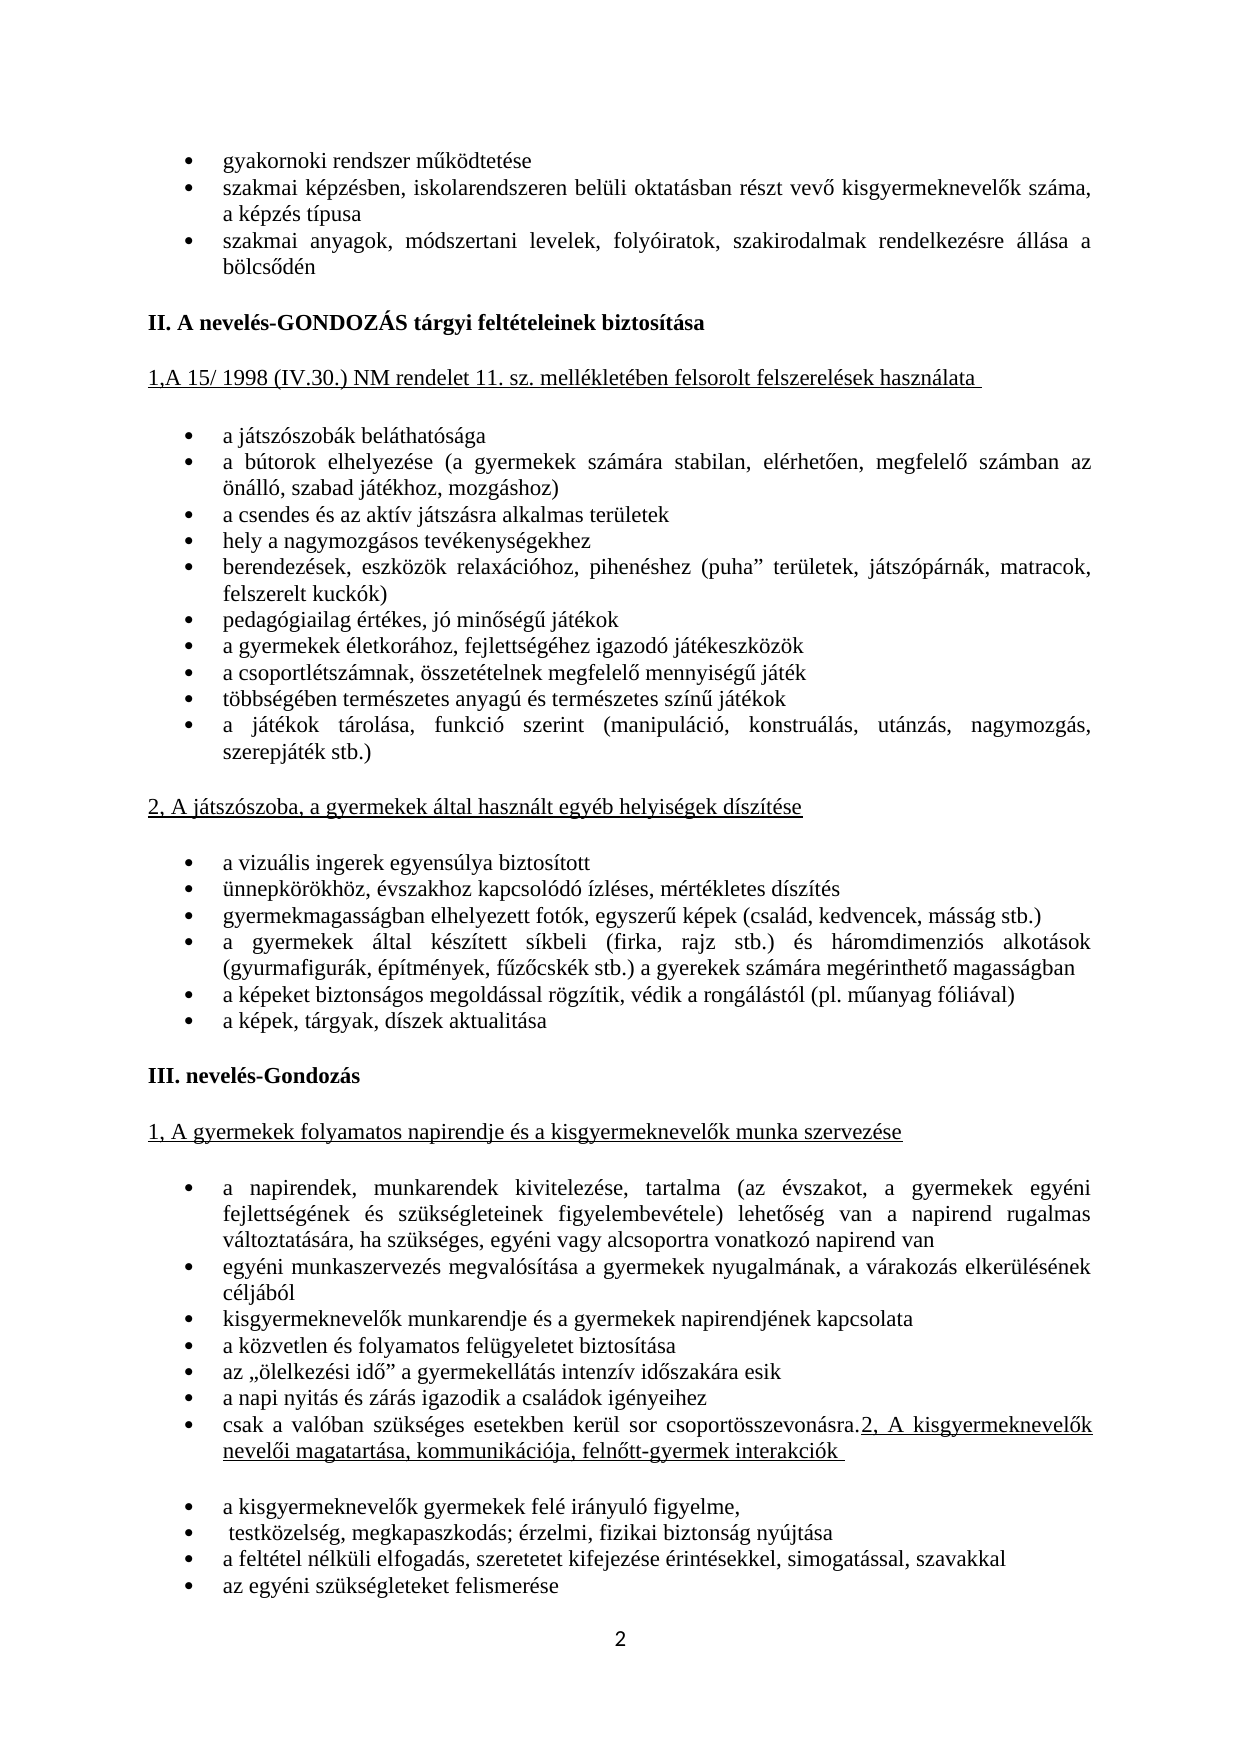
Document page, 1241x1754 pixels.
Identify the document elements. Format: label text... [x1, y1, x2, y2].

list pedagógiailag értékes, jó minőségű játékok [185, 606, 1093, 632]
list csak a valóban szükséges esetekben kerül sor csoportösszevonásra.2, A kisgyermeknevelők nevelői magatartása, kommunikációja, felnőtt-gyermek interakciók [185, 1411, 1093, 1463]
list a gyermekek életkorához, fejlettségéhez igazodó játékeszközök [185, 632, 1093, 659]
text 1, A gyermekek folyamatos napirendje és a kisgyermeknevelők munka szervezése [148, 1118, 1093, 1144]
list szakmai anyagok, módszertani levelek, folyóiratok, szakirodalmak rendelkezésre állása a bölcsődén [185, 227, 1093, 279]
list ünnepkörökhöz, évszakhoz kapcsolódó ízléses, mértékletes díszítés [185, 875, 1093, 902]
list a bútorok elhelyezése (a gyermekek számára stabilan, elérhetően, megfelelő számban az önálló, szabad játékhoz, mozgáshoz) [185, 448, 1093, 501]
list szakmai képzésben, iskolarendszeren belüli oktatásban részt vevő kisgyermeknevelők száma, a képzés típusa [185, 174, 1093, 227]
list a játékok tárolása, funkció szerint (manipuláció, konstruálás, utánzás, nagymozgás, szerepjáték stb.) [185, 712, 1093, 764]
text II. A nevelés-GONDOZÁS tárgyi feltételeinek biztosítása [148, 308, 1093, 335]
list a gyermekek által készített síkbeli (firka, rajz stb.) és háromdimenziós alkotások (gyurmafigurák, építmények, fűzőcskék stb.) a gyerekek számára megérinthető magasságban [185, 928, 1093, 981]
list a csendes és az aktív játszásra alkalmas területek [185, 501, 1093, 527]
list a közvetlen és folyamatos felügyeletet biztosítása [185, 1332, 1093, 1358]
list hely a nagymozgásos tevékenységekhez [185, 527, 1093, 553]
list a napirendek, munkarendek kivitelezése, tartalma (az évszakot, a gyermekek egyéni fejlettségének és szükségleteinek figyelembevétele) lehetőség van a napirend rugalmas változtatására, ha szükséges, egyéni vagy alcsoportra vonatkozó napirend van [185, 1174, 1093, 1253]
list a vizuális ingerek egyensúlya biztosított [185, 849, 1093, 875]
list a képeket biztonságos megoldással rögzítik, védik a rongálástól (pl. műanyag fóliával) [185, 981, 1093, 1007]
list a csoportlétszámnak, összetételnek megfelelő mennyiségű játék [185, 659, 1093, 685]
list egyéni munkaszervezés megvalósítása a gyermekek nyugalmának, a várakozás elkerülésének céljából [185, 1253, 1093, 1305]
text 2, A játszószoba, a gyermekek által használt egyéb helyiségek díszítése [148, 793, 1093, 820]
list testközelség, megkapaszkodás; érzelmi, fizikai biztonság nyújtása [185, 1519, 1093, 1545]
list a feltétel nélküli elfogadás, szeretetet kifejezése érintésekkel, simogatással, szavakkal [185, 1545, 1093, 1572]
list a kisgyermeknevelők gyermekek felé irányuló figyelme, [185, 1493, 1093, 1519]
list többségében természetes anyagú és természetes színű játékok [185, 685, 1093, 712]
list a napi nyitás és zárás igazodik a családok igényeihez [185, 1384, 1093, 1411]
text III. nevelés-Gondozás [148, 1063, 1093, 1089]
list gyermekmagasságban elhelyezett fotók, egyszerű képek (család, kedvencek, másság stb.) [185, 902, 1093, 928]
list kisgyermeknevelők munkarendje és a gyermekek napirendjének kapcsolata [185, 1305, 1093, 1332]
list az egyéni szükségleteket felismerése [185, 1572, 1093, 1598]
list az „ölelkezési idő” a gyermekellátás intenzív időszakára esik [185, 1358, 1093, 1384]
text 1,A 15/ 1998 (IV.30.) NM rendelet 11. sz. mellékletében felsorolt felszerelések használata [148, 364, 1093, 390]
list gyakornoki rendszer működtetése [185, 148, 1093, 174]
list a játszószobák beláthatósága [185, 422, 1093, 448]
list berendezések, eszközök relaxációhoz, pihenéshez (puha” területek, játszópárnák, matracok, felszerelt kuckók) [185, 553, 1093, 606]
list a képek, tárgyak, díszek aktualitása [185, 1007, 1093, 1033]
